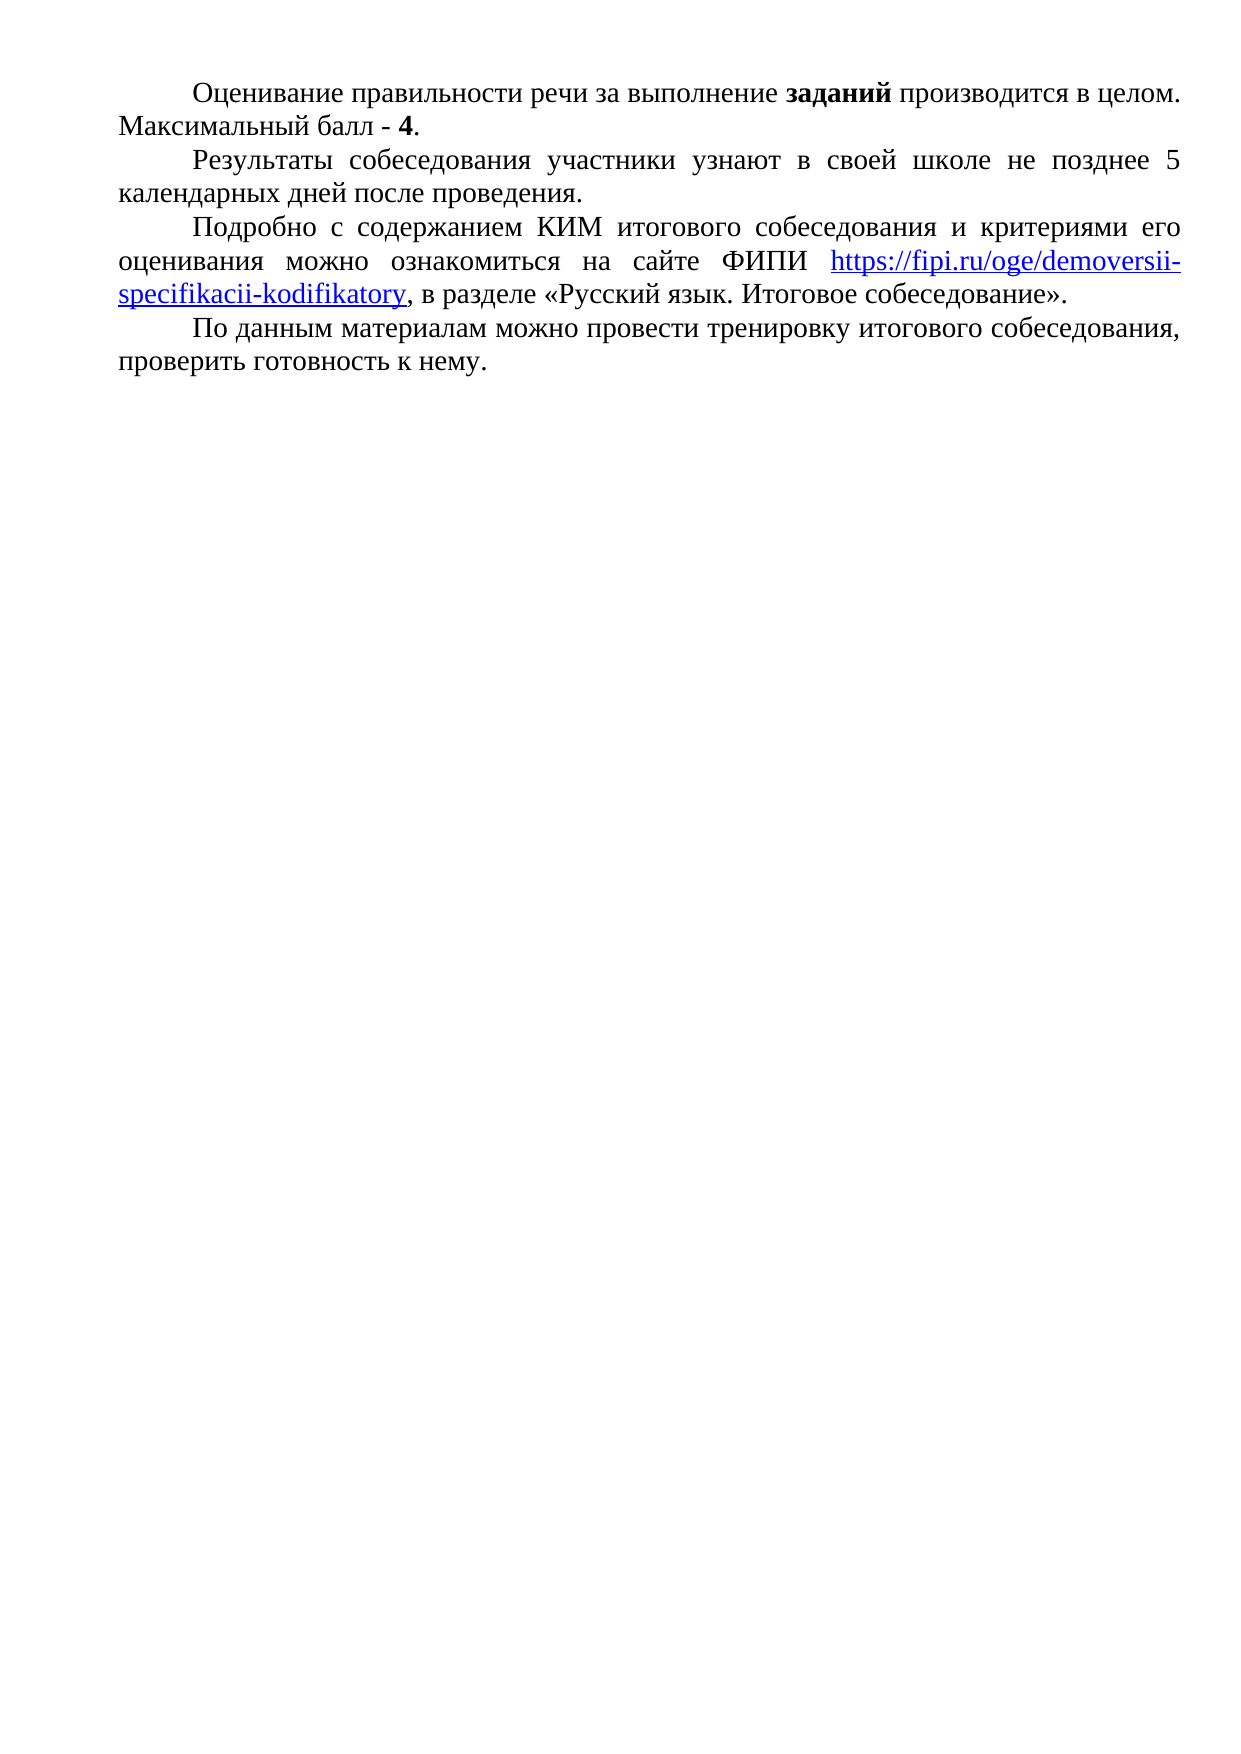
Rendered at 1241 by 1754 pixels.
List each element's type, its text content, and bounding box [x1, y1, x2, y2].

text По данным материалам можно провести тренировку итогового собеседования, проверить готовность к нему. [118, 310, 1181, 377]
list Результаты собеседования участники узнают в своей школе не позднее 5 календарных дней после проведения. [118, 142, 1181, 209]
text Подробно с содержанием КИМ итогового собеседования и критериями его оценивания можно ознакомиться на сайте ФИПИ https://fipi.ru/oge/demoversii-specifikacii-kodifikatory, в разделе «Русский язык. Итоговое собеседование». [118, 209, 1181, 310]
list Оценивание правильности речи за выполнение заданий производится в целом. Максимальный балл - 4. [118, 75, 1181, 142]
